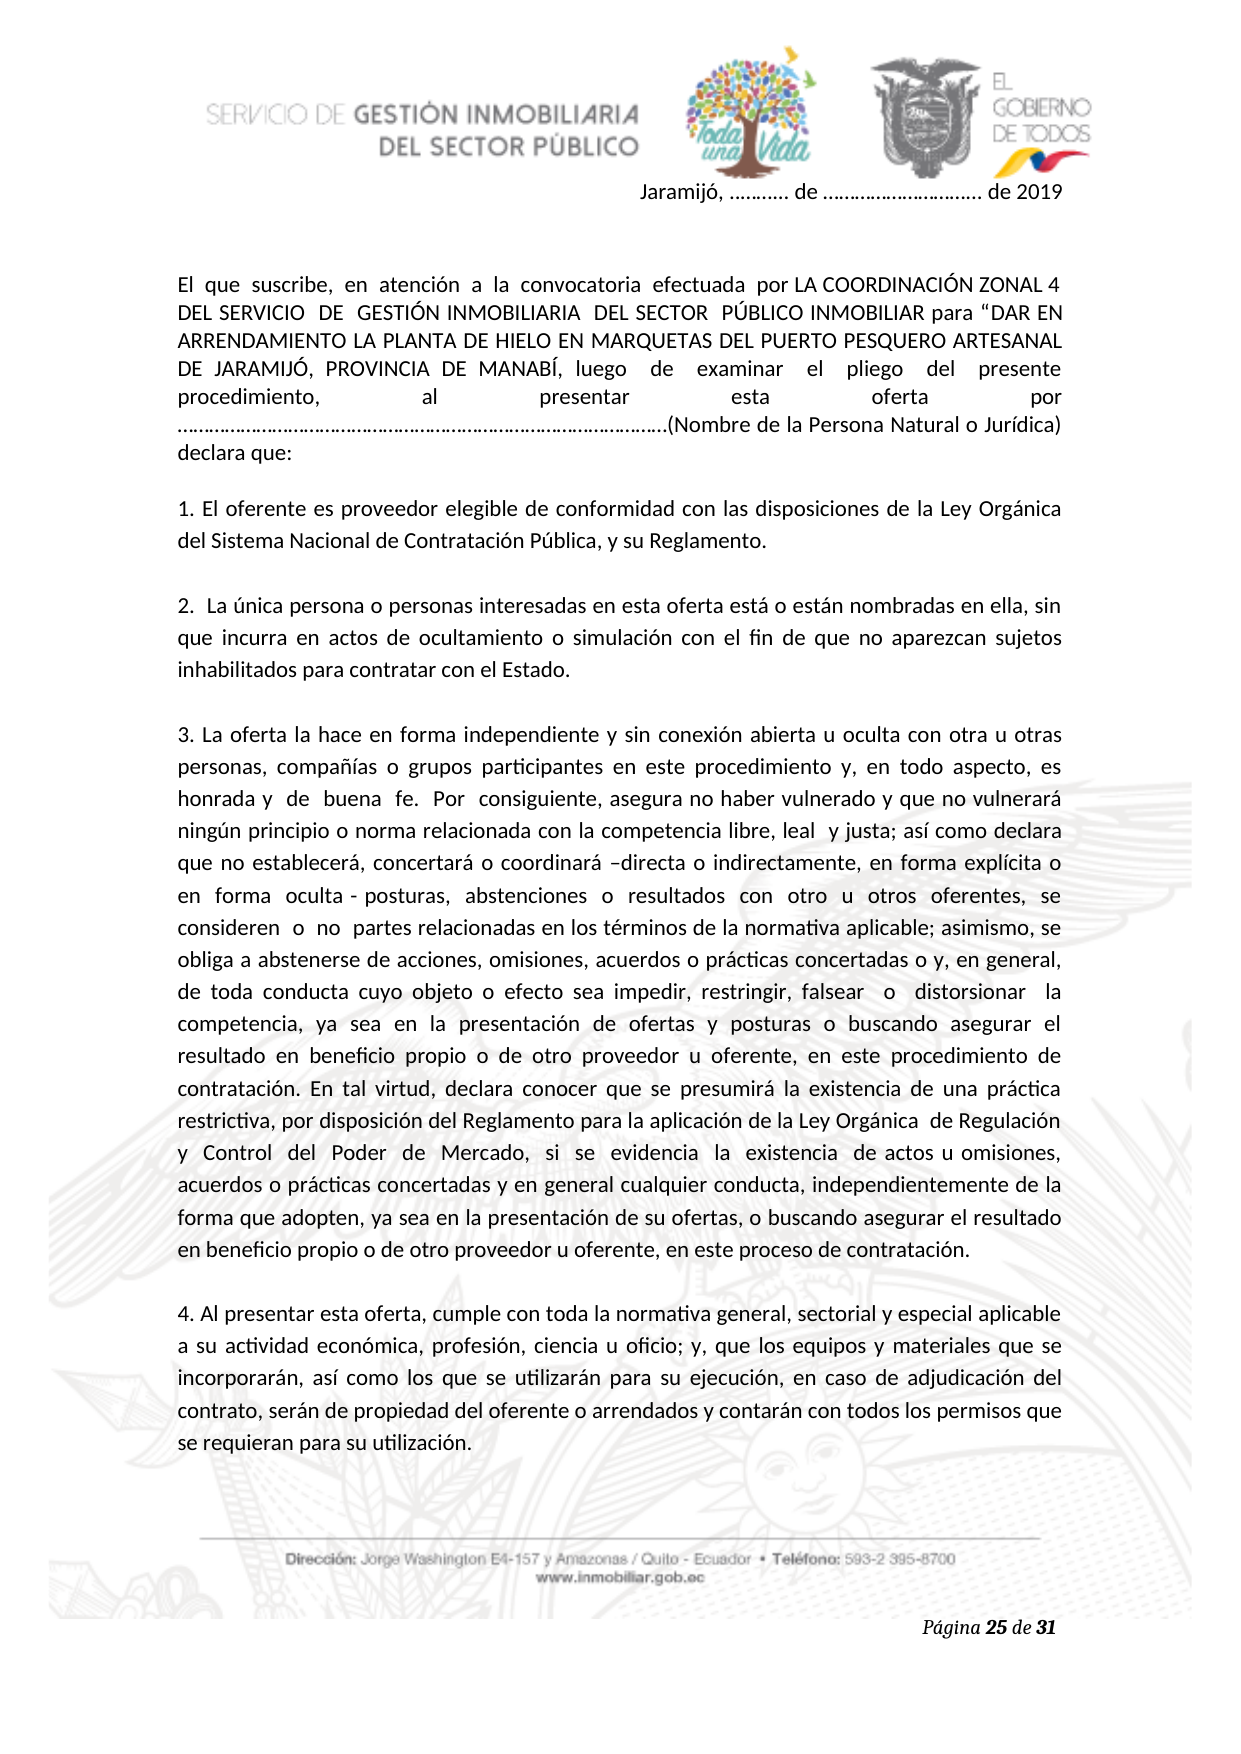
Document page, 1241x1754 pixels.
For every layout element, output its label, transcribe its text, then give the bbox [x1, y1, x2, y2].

text 4. Al presentar esta oferta, cumple con toda la normativa general, sectorial y especial aplicable a su actividad económica, profesión, ciencia u oficio; y, que los equipos y materiales que se incorporarán, así como los que se utilizarán para su ejecución, en caso de adjudicación del contrato, serán de propiedad del oferente o arrendados y contarán con todos los permisos que se requieran para su utilización. [177, 1299, 1063, 1456]
text Jaramijó, ..……... de ………………………... de 2019 [177, 177, 1063, 205]
text El que suscribe, en atención a la convocatoria efectuada por LA COORDINACIÓN ZONAL 4 DEL SERVICIO DE GESTIÓN INMOBILIARIA DEL SECTOR PÚBLICO INMOBILIAR para “DAR EN ARRENDAMIENTO LA PLANTA DE HIELO EN MARQUETAS DEL PUERTO PESQUERO ARTESANAL DE JARAMIJÓ, PROVINCIA DE MANABÍ, luego de examinar el pliego del presente procedimiento, al presentar esta oferta por …………………………………………………………………………………(Nombre de la Persona Natural o Jurídica) declara que: [177, 270, 1063, 466]
picture [48, 0, 1192, 1619]
text 1. El oferente es proveedor elegible de conformidad con las disposiciones de la Ley Orgánica del Sistema Nacional de Contratación Pública, y su Reglamento. [177, 494, 1063, 555]
text 2. La única persona o personas interesadas en esta oferta está o están nombradas en ella, sin que incurra en actos de ocultamiento o simulación con el fin de que no aparezcan sujetos inhabilitados para contratar con el Estado. [177, 591, 1063, 683]
text 3. La oferta la hace en forma independiente y sin conexión abierta u oculta con otra u otras personas, compañías o grupos participantes en este procedimiento y, en todo aspecto, es honrada y de buena fe. Por consiguiente, asegura no haber vulnerado y que no vulnerará ningún principio o norma relacionada con la competencia libre, leal y justa; así como declara que no establecerá, concertará o coordinará –directa o indirectamente, en forma explícita o en forma oculta - posturas, abstenciones o resultados con otro u otros oferentes, se consideren o no partes relacionadas en los términos de la normativa aplicable; asimismo, se obliga a abstenerse de acciones, omisiones, acuerdos o prácticas concertadas o y, en general, de toda conducta cuyo objeto o efecto sea impedir, restringir, falsear o distorsionar la competencia, ya sea en la presentación de ofertas y posturas o buscando asegurar el resultado en beneficio propio o de otro proveedor u oferente, en este procedimiento de contratación. En tal virtud, declara conocer que se presumirá la existencia de una práctica restrictiva, por disposición del Reglamento para la aplicación de la Ley Orgánica de Regulación y Control del Poder de Mercado, si se evidencia la existencia de actos u omisiones, acuerdos o prácticas concertadas y en general cualquier conducta, independientemente de la forma que adopten, ya sea en la presentación de su ofertas, o buscando asegurar el resultado en beneficio propio o de otro proveedor u oferente, en este proceso de contratación. [177, 720, 1063, 1263]
